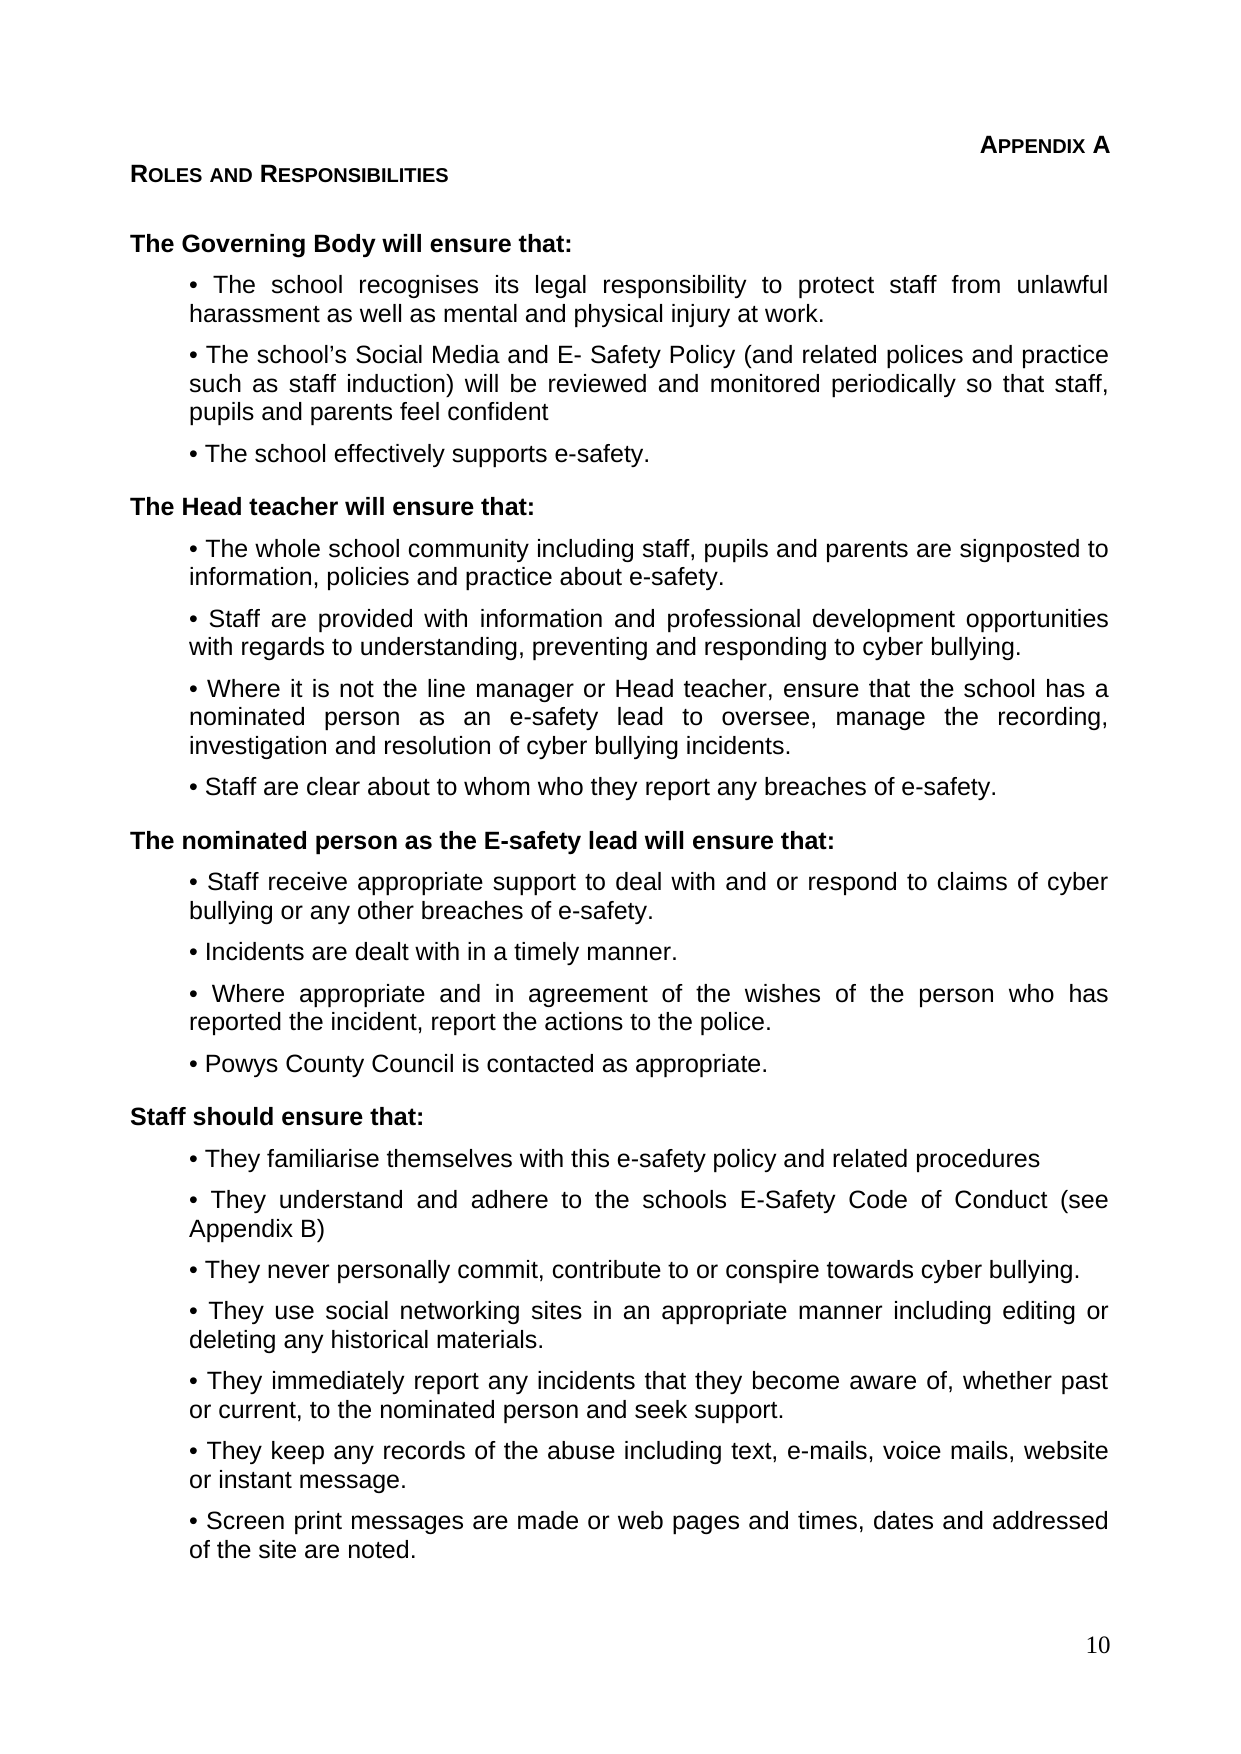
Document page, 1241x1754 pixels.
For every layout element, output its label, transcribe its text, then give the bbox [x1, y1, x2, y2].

text • They keep any records of the abuse including text, e-mails, voice mails, website or instant message. [189, 1436, 1110, 1494]
text • Where it is not the line manager or Head teacher, ensure that the school has a nominated person as an e-safety lead to oversee, manage the recording, investigation and resolution of cyber bullying incidents. [189, 674, 1110, 760]
text • The school recognises its legal responsibility to protect staff from unlawful harassment as well as mental and physical injury at work. [189, 270, 1110, 327]
text • They never personally commit, contribute to or conspire towards cyber bullying. [189, 1255, 1110, 1284]
text • They understand and adhere to the schools E-Safety Code of Conduct (see Appendix B) [189, 1185, 1110, 1242]
text • Incidents are dealt with in a timely manner. [189, 937, 1110, 966]
text • They immediately report any incidents that they become aware of, whether past or current, to the nominated person and seek support. [189, 1366, 1110, 1424]
text Appendix A [130, 130, 1110, 159]
text The nominated person as the E-safety lead will ensure that: [130, 826, 1110, 855]
text The Governing Body will ensure that: [130, 229, 1110, 257]
text • Staff are clear about to whom who they report any breaches of e-safety. [189, 772, 1110, 801]
text • They familiarise themselves with this e-safety policy and related procedures [189, 1144, 1110, 1172]
text • Powys County Council is contacted as appropriate. [189, 1049, 1110, 1077]
text • They use social networking sites in an appropriate manner including editing or deleting any historical materials. [189, 1296, 1110, 1354]
text • The school’s Social Media and E- Safety Policy (and related polices and practice such as staff induction) will be reviewed and monitored periodically so that staff, pupils and parents feel confident [189, 340, 1110, 426]
text • Screen print messages are made or web pages and times, dates and addressed of the site are noted. [189, 1506, 1110, 1564]
text • Where appropriate and in agreement of the wishes of the person who has reported the incident, report the actions to the police. [189, 979, 1110, 1036]
text The Head teacher will ensure that: [130, 492, 1110, 521]
text • Staff are provided with information and professional development opportunities with regards to understanding, preventing and responding to cyber bullying. [189, 604, 1110, 661]
text Staff should ensure that: [130, 1102, 1110, 1131]
text • The whole school community including staff, pupils and parents are signposted to information, policies and practice about e-safety. [189, 534, 1110, 591]
text • The school effectively supports e-safety. [189, 439, 1110, 467]
text Roles and Responsibilities [130, 159, 1110, 187]
text • Staff receive appropriate support to deal with and or respond to claims of cyber bullying or any other breaches of e-safety. [189, 867, 1110, 925]
